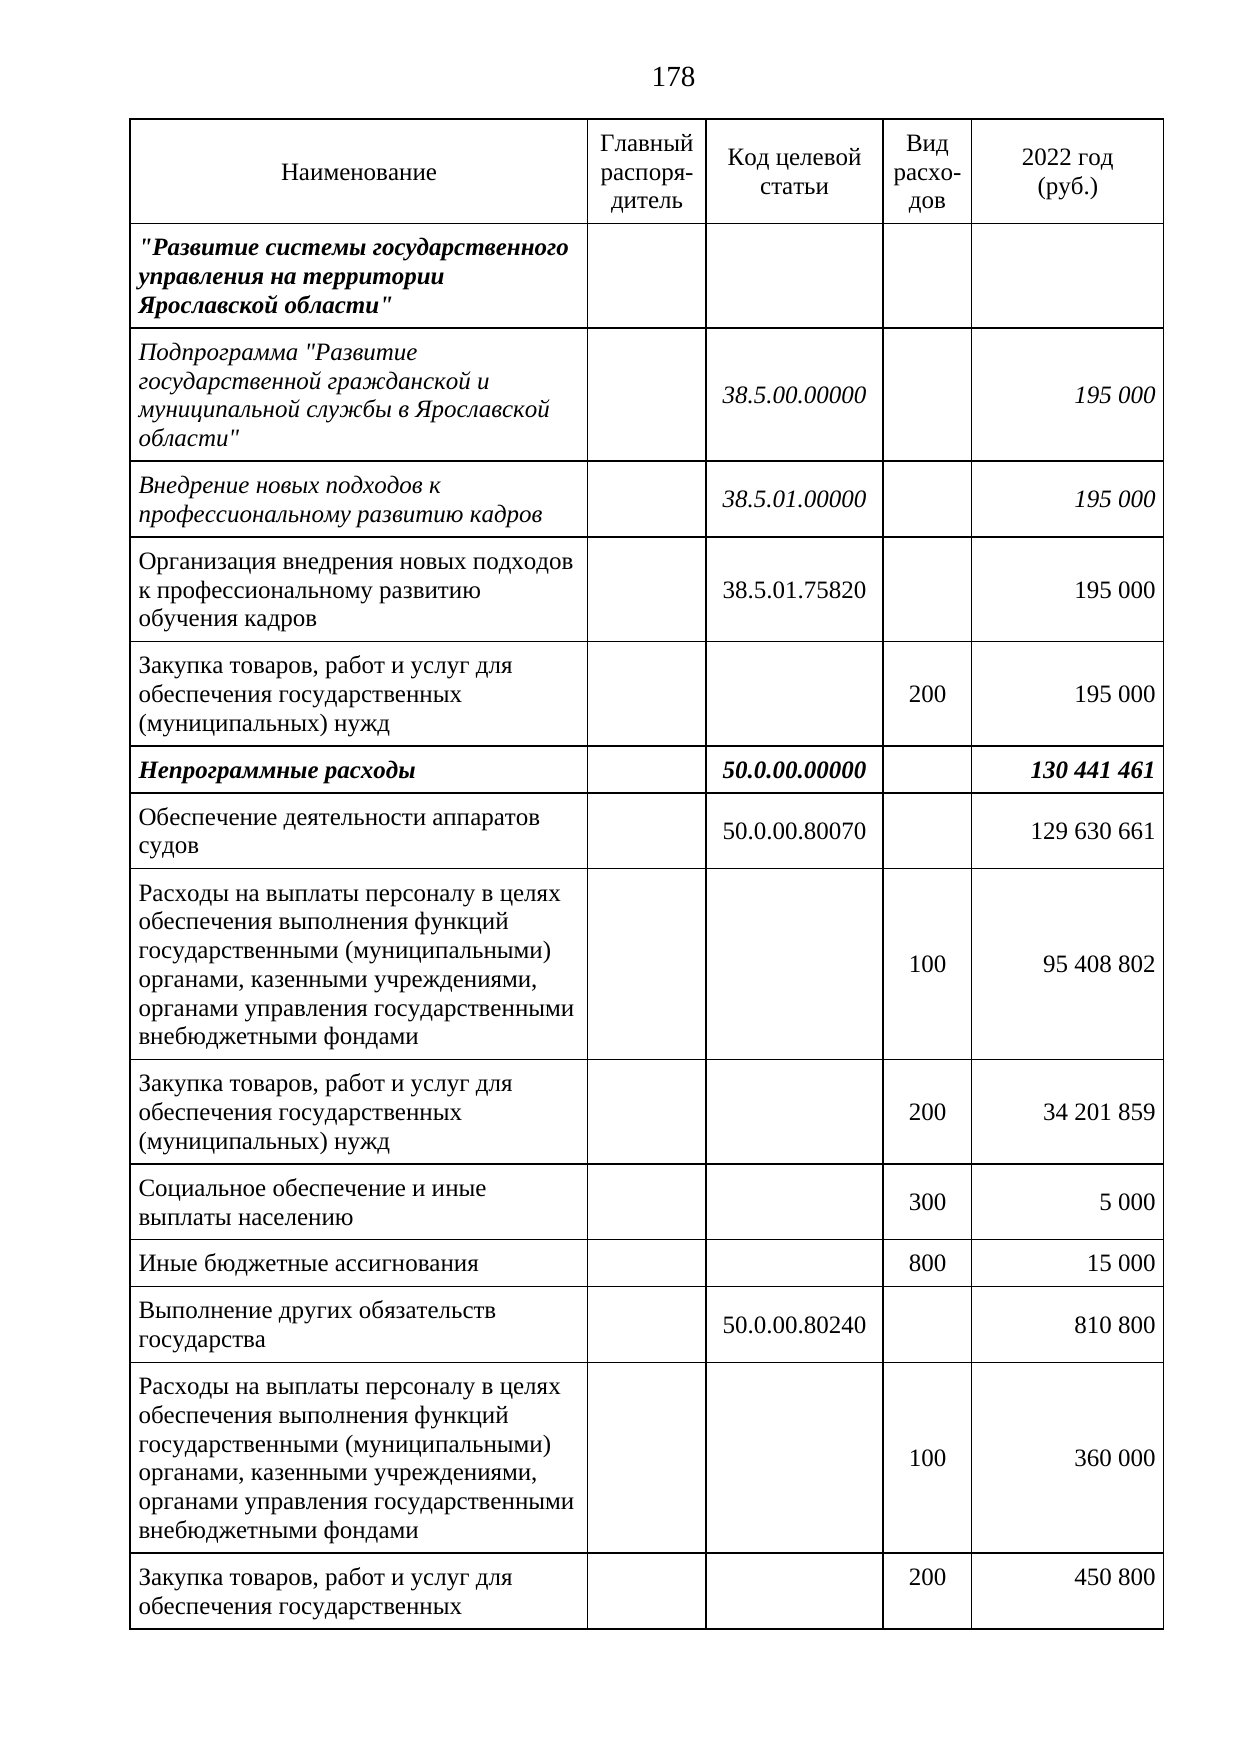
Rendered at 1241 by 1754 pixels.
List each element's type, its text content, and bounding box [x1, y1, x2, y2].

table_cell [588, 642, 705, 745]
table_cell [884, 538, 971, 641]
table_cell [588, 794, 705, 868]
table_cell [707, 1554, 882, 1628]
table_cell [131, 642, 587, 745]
table_header Главный распоря-дитель [588, 120, 705, 223]
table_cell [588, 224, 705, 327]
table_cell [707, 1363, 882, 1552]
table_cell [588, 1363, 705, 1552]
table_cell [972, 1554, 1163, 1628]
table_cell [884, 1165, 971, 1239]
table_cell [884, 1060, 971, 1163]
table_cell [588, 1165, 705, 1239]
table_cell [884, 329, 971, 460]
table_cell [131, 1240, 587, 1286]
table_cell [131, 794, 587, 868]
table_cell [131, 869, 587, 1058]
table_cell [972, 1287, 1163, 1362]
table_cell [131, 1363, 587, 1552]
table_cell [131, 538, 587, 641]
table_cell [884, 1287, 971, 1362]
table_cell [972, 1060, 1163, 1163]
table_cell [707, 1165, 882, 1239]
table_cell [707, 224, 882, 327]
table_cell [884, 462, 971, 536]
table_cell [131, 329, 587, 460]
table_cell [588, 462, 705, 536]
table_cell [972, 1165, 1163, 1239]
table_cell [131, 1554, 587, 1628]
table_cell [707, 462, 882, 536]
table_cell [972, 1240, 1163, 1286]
table_header Вид расхо-дов [884, 120, 971, 223]
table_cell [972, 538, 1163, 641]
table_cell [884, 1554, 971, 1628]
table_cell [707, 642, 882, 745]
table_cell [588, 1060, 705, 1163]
table_header Наименование [131, 120, 587, 223]
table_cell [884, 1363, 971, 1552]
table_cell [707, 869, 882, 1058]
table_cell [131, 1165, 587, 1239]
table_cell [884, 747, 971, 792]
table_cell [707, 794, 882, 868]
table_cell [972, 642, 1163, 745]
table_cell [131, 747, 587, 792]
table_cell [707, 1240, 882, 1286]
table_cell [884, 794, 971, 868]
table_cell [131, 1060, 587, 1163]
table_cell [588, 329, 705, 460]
table_header 2022 год (руб.) [972, 120, 1163, 223]
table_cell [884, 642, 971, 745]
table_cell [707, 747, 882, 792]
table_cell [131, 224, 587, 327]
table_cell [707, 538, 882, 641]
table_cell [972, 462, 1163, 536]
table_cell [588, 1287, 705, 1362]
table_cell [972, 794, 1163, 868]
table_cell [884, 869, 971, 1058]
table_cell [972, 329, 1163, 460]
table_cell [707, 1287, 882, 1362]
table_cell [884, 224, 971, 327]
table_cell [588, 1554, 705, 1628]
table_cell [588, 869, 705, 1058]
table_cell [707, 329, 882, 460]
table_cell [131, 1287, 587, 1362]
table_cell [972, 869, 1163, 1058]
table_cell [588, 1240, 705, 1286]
table_header Код целевой статьи [707, 120, 882, 223]
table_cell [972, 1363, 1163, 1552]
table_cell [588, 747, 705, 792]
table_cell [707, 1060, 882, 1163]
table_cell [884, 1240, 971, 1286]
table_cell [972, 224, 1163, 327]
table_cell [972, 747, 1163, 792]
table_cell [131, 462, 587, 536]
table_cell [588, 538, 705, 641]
